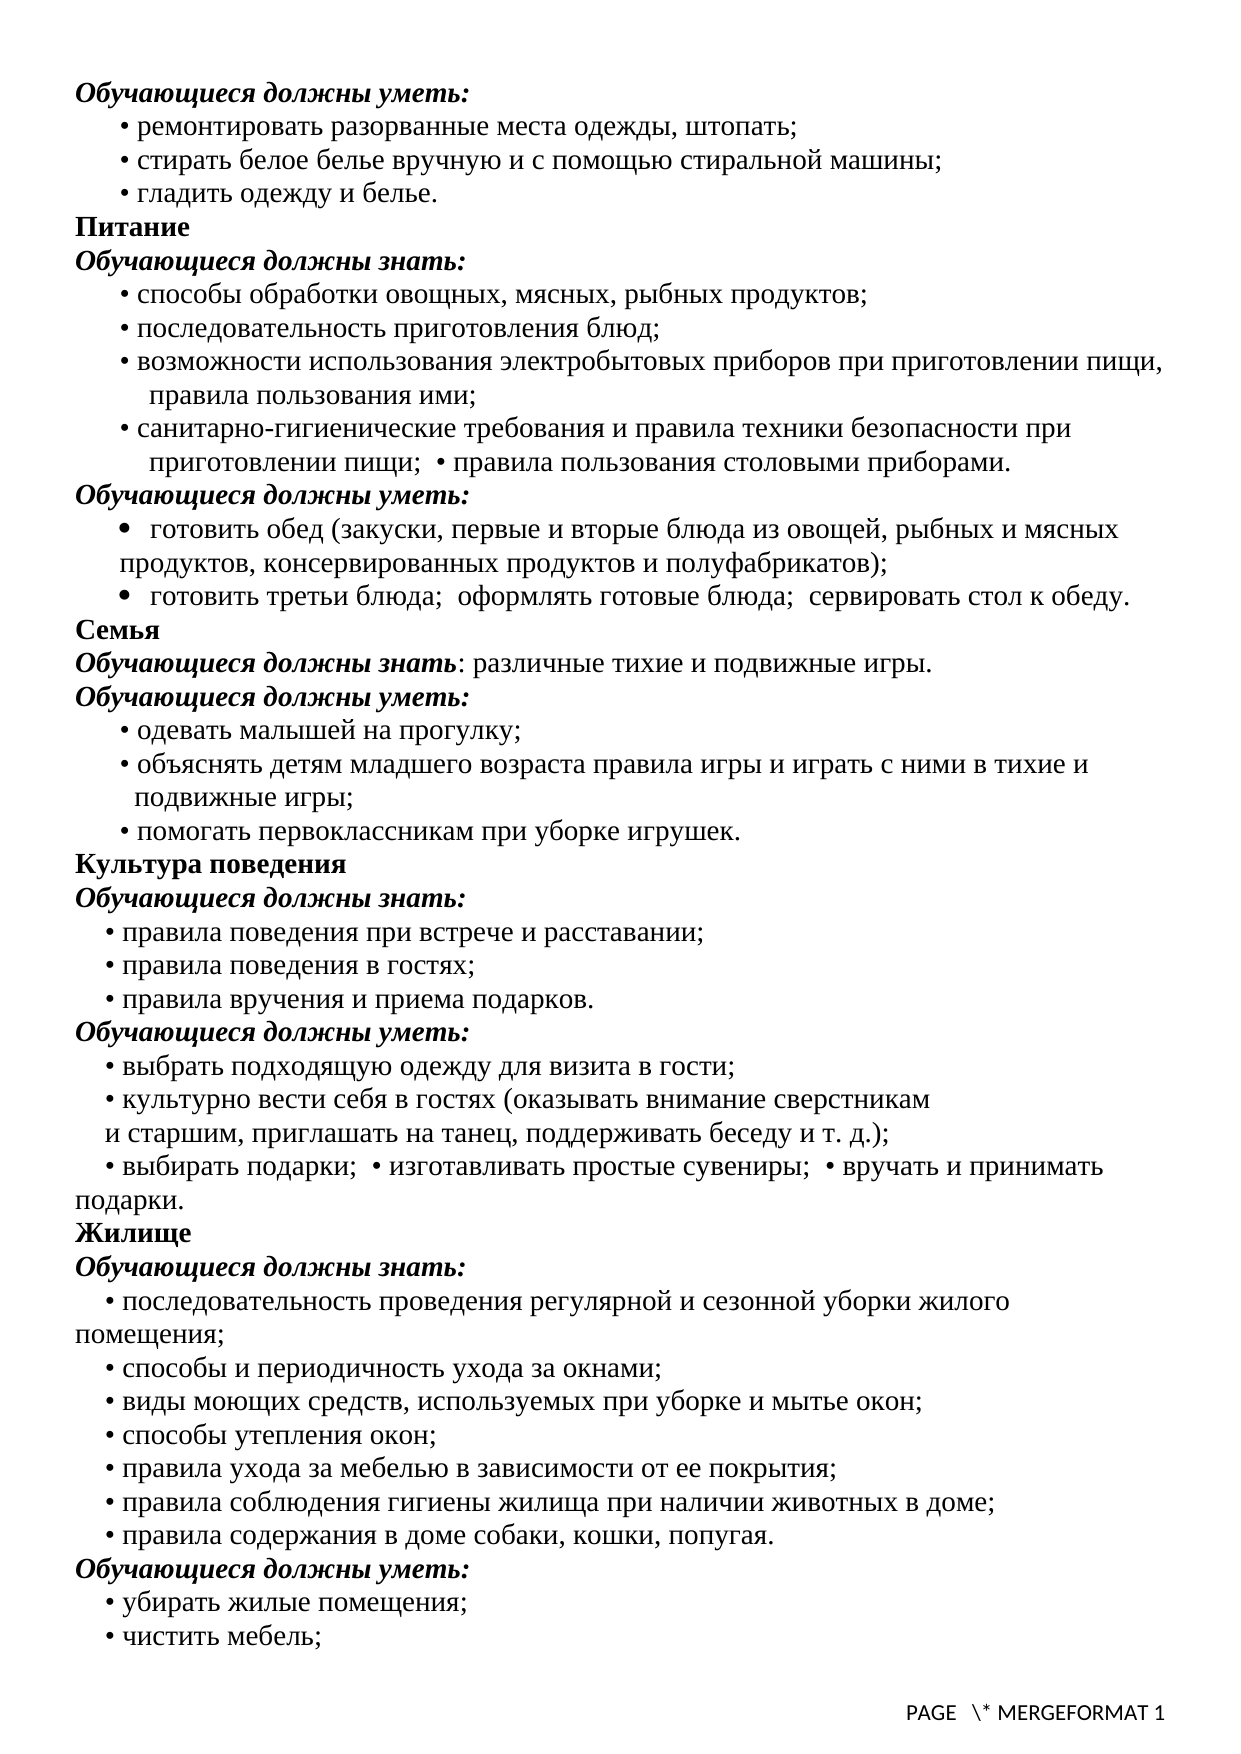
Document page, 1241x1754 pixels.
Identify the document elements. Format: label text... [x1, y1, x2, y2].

text • правила ухода за мебелью в зависимости от ее покрытия; [75, 1450, 1165, 1484]
text • последовательность проведения регулярной и сезонной уборки жилого помещения; [75, 1283, 1165, 1350]
text • правила соблюдения гигиены жилища при наличии животных в доме; [75, 1484, 1165, 1517]
text • ремонтировать разорванные места одежды, штопать; [75, 108, 1165, 142]
text Обучающиеся должны знать: [75, 1249, 1165, 1283]
text Обучающиеся должны уметь: [75, 1551, 1165, 1584]
text • последовательность приготовления блюд; [119, 310, 1165, 343]
text Обучающиеся должны уметь: [75, 75, 1165, 108]
text • правила поведения при встрече и расставании; [75, 914, 1165, 947]
text • способы обработки овощных, мясных, рыбных продуктов; [119, 276, 1165, 310]
text Семья [75, 612, 1165, 645]
text Культура поведения [75, 847, 1165, 880]
text Обучающиеся должны уметь: [75, 679, 1165, 712]
text • правила поведения в гостях; [75, 947, 1165, 981]
text • стирать белое белье вручную и с помощью стиральной машины; [75, 142, 1165, 176]
text • виды моющих средств, используемых при уборке и мытье окон; [75, 1383, 1165, 1417]
text Обучающиеся должны уметь: [75, 1014, 1165, 1048]
text • способы и периодичность ухода за окнами; [75, 1350, 1165, 1383]
text и старшим, приглашать на танец, поддерживать беседу и т. д.); [75, 1115, 1165, 1148]
text • чистить мебель; [75, 1618, 1165, 1652]
text • объяснять детям младшего возраста правила игры и играть с ними в тихие и подвижные игры; [119, 746, 1165, 813]
text Обучающиеся должны уметь: [75, 477, 1165, 511]
text • культурно вести себя в гостях (оказывать внимание сверстникам [75, 1081, 1165, 1115]
text Обучающиеся должны знать: различные тихие и подвижные игры. [75, 645, 1165, 679]
text • способы утепления окон; [75, 1417, 1165, 1450]
text • возможности использования электробытовых приборов при приготовлении пищи, правила пользования ими; [119, 343, 1165, 410]
list готовить третьи блюда; оформлять готовые блюда; сервировать стол к обеду. [119, 578, 1165, 612]
text • одевать малышей на прогулку; [119, 712, 1165, 746]
text • правила содержания в доме собаки, кошки, попугая. [75, 1517, 1165, 1551]
text • выбирать подарки; • изготавливать простые сувениры; • вручать и принимать подарки. [75, 1148, 1165, 1216]
text Обучающиеся должны знать: [75, 880, 1165, 914]
list готовить обед (закуски, первые и вторые блюда из овощей, рыбных и мясных продуктов, консервированных продуктов и полуфабрикатов); [119, 511, 1165, 578]
text Питание [75, 209, 1165, 243]
text • правила вручения и приема подарков. [75, 981, 1165, 1014]
text • выбрать подходящую одежду для визита в гости; [75, 1048, 1165, 1081]
text • помогать первоклассникам при уборке игрушек. [119, 813, 1165, 847]
text Жилище [75, 1216, 1165, 1249]
text • убирать жилые помещения; [75, 1584, 1165, 1618]
text • гладить одежду и белье. [75, 176, 1165, 209]
text • санитарно-гигиенические требования и правила техники безопасности при приготовлении пищи; • правила пользования столовыми приборами. [119, 410, 1165, 477]
text Обучающиеся должны знать: [75, 243, 1165, 276]
